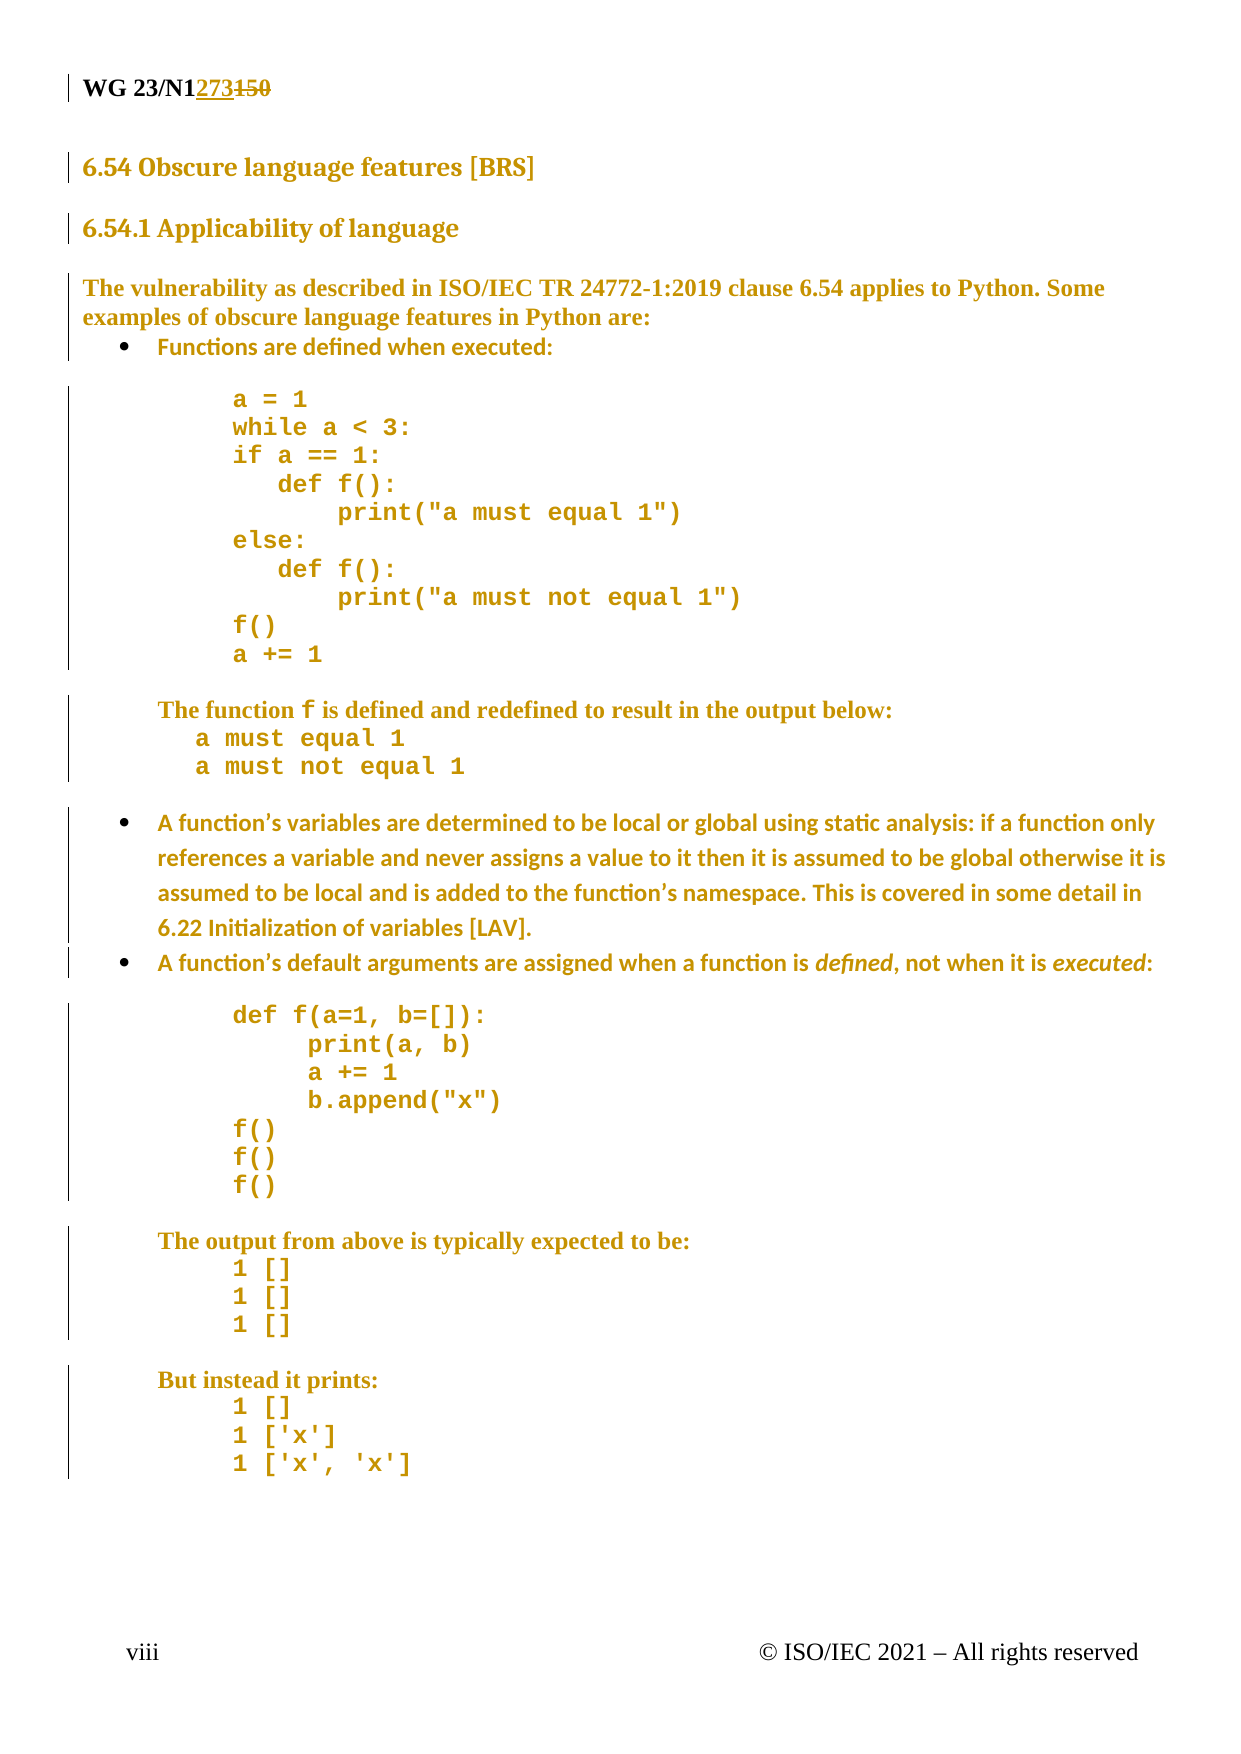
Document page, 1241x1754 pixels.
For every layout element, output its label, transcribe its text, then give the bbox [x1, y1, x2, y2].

text print("a must not equal 1") [157, 585, 1182, 613]
text def f(): [157, 471, 1182, 500]
text f() [157, 1145, 1182, 1173]
text a must equal 1 [195, 726, 1182, 754]
text 1 [] [157, 1255, 1182, 1283]
subtitle 6.54 Obscure language features [BRS] [82, 152, 1182, 183]
text def f(a=1, b=[]): [157, 1003, 1182, 1031]
text But instead it prints: [157, 1365, 1182, 1394]
text a += 1 [82, 1060, 1182, 1088]
text 1 [] [157, 1312, 1182, 1340]
text f() [157, 1116, 1182, 1145]
text print(a, b) [82, 1031, 1182, 1060]
text The vulnerability as described in ISO/IEC TR 24772-1:2019 clause 6.54 applies to Python. Some examples of obscure language features in Python are: [82, 273, 1182, 331]
subtitle 6.54.1 Applicability of language [82, 213, 1182, 244]
list A function’s variables are determined to be local or global using static analysis: if a function only references a variable and never assigns a value to it then it is assumed to be global otherwise it is assumed to be local and is added to the function’s namespace. This is covered in some detail in 6.22 Initialization of variables [LAV]. [120, 807, 1182, 943]
text f() [157, 1173, 1182, 1201]
text a must not equal 1 [195, 754, 1182, 782]
text a = 1 [157, 386, 1182, 415]
text else: [157, 528, 1182, 556]
list A function’s default arguments are assigned when a function is defined, not when it is executed: [120, 947, 1182, 978]
text 1 [] [157, 1283, 1182, 1312]
text print("a must equal 1") [157, 500, 1182, 528]
text while a < 3: [157, 415, 1182, 443]
text The function f is defined and redefined to result in the output below: [157, 695, 1182, 726]
text f() [157, 613, 1182, 641]
text 1 ['x'] [157, 1422, 1182, 1451]
text 1 ['x', 'x'] [157, 1451, 1182, 1479]
text def f(): [157, 556, 1182, 585]
text 1 [] [157, 1394, 1182, 1422]
list Functions are defined when executed: [120, 331, 1182, 361]
text b.append("x") [82, 1088, 1182, 1116]
text if a == 1: [157, 443, 1182, 471]
text a += 1 [157, 641, 1182, 670]
text The output from above is typically expected to be: [157, 1226, 1182, 1255]
